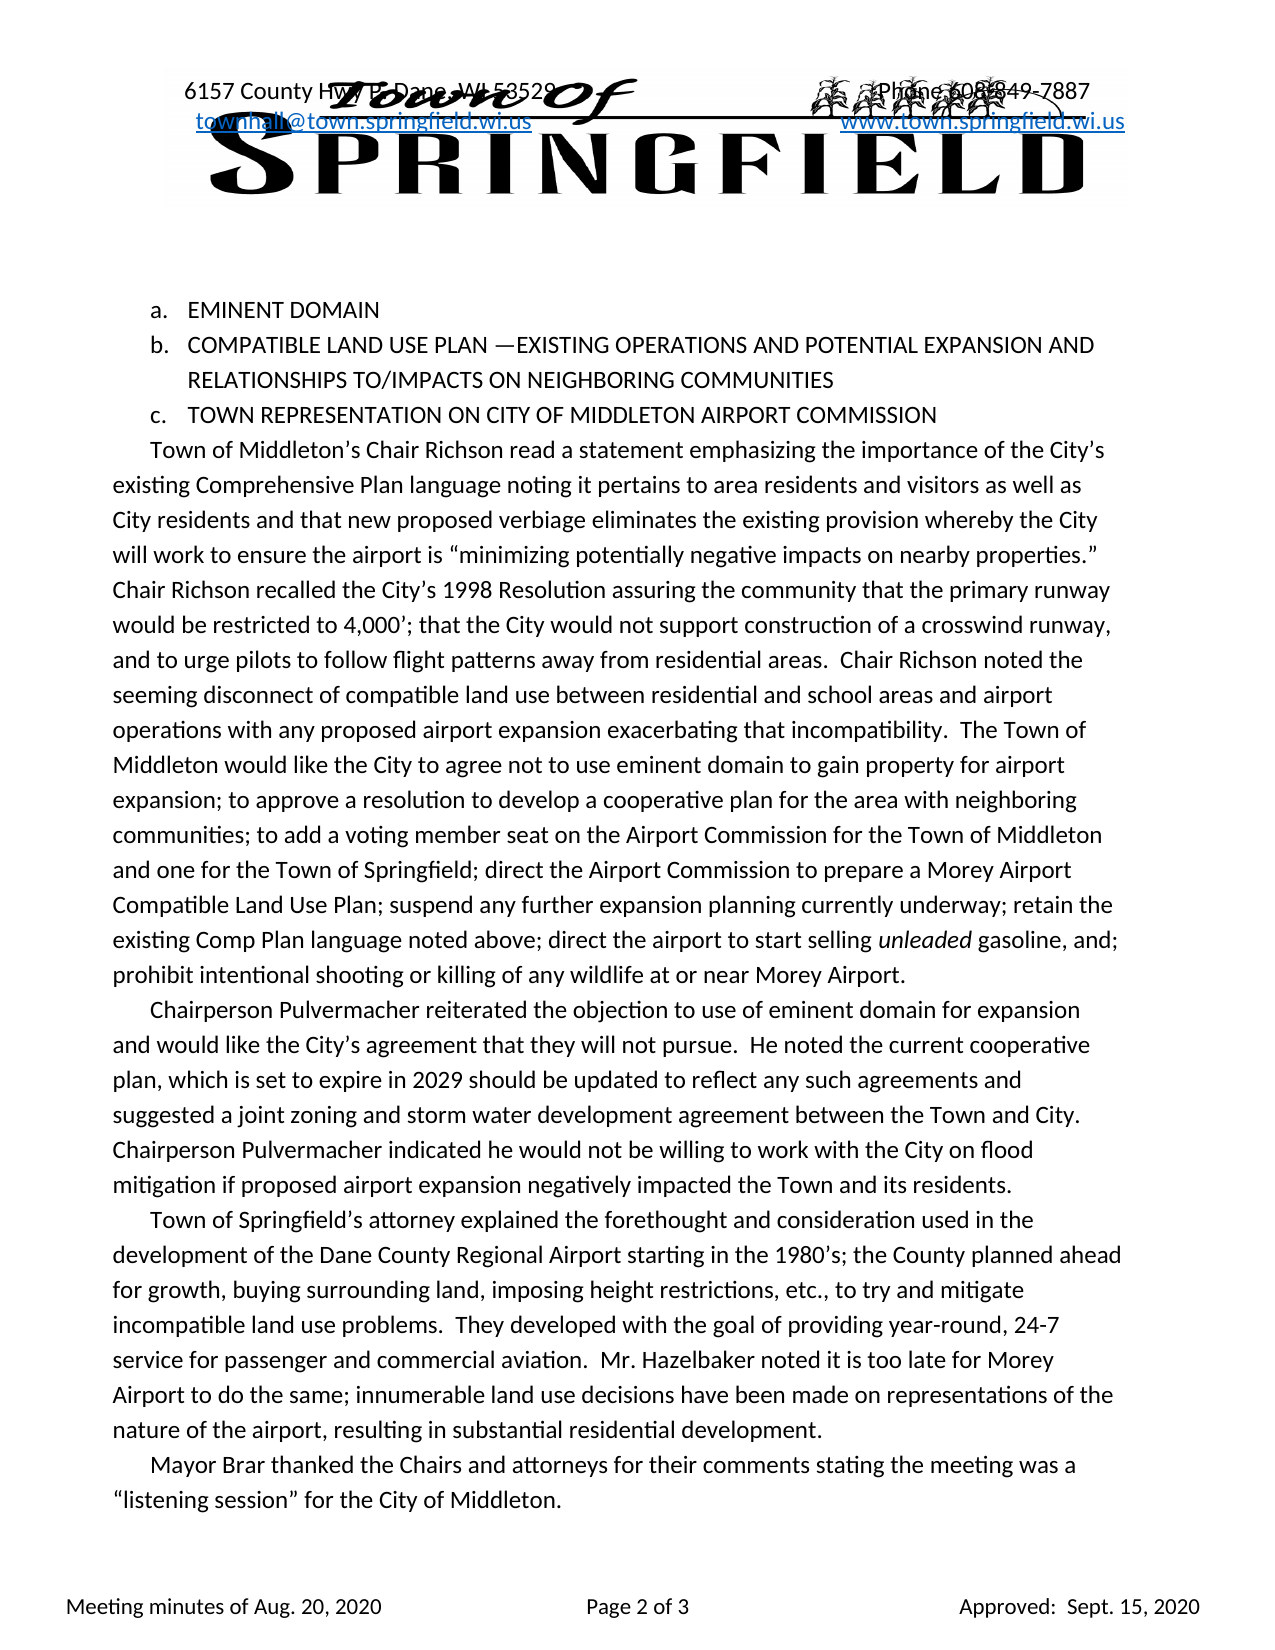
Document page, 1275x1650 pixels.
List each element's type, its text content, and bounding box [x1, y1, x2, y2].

list Chairperson Pulvermacher reiterated the objection to use of eminent domain for expansion and would like the City’s agreement that they will not pursue. He noted the current cooperative plan, which is set to expire in 2029 should be updated to reflect any such agreements and suggested a joint zoning and storm water development agreement between the Town and City. Chairperson Pulvermacher indicated he would not be willing to work with the City on flood mitigation if proposed airport expansion negatively impacted the Town and its residents. [112, 994, 1125, 1199]
list Mayor Brar thanked the Chairs and attorneys for their comments stating the meeting was a “listening session” for the City of Middleton. [112, 1449, 1125, 1514]
list TOWN REPRESENTATION ON CITY OF MIDDLETON AIRPORT COMMISSION [150, 399, 1125, 429]
list COMPATIBLE LAND USE PLAN —EXISTING OPERATIONS AND POTENTIAL EXPANSION AND RELATIONSHIPS TO/IMPACTS ON NEIGHBORING COMMUNITIES [150, 329, 1125, 394]
list EMINENT DOMAIN [150, 294, 1125, 324]
list Town of Springfield’s attorney explained the forethought and consideration used in the development of the Dane County Regional Airport starting in the 1980’s; the County planned ahead for growth, buying surrounding land, imposing height restrictions, etc., to try and mitigate incompatible land use problems. They developed with the goal of providing year-round, 24-7 service for passenger and commercial aviation. Mr. Hazelbaker noted it is too late for Morey Airport to do the same; innumerable land use decisions have been made on representations of the nature of the airport, resulting in substantial residential development. [112, 1204, 1125, 1444]
list Town of Middleton’s Chair Richson read a statement emphasizing the importance of the City’s existing Comprehensive Plan language noting it pertains to area residents and visitors as well as City residents and that new proposed verbiage eliminates the existing provision whereby the City will work to ensure the airport is “minimizing potentially negative impacts on nearby properties.” Chair Richson recalled the City’s 1998 Resolution assuring the community that the primary runway would be restricted to 4,000’; that the City would not support construction of a crosswind runway, and to urge pilots to follow flight patterns away from residential areas. Chair Richson noted the seeming disconnect of compatible land use between residential and school areas and airport operations with any proposed airport expansion exacerbating that incompatibility. The Town of Middleton would like the City to agree not to use eminent domain to gain property for airport expansion; to approve a resolution to develop a cooperative plan for the area with neighboring communities; to add a voting member seat on the Airport Commission for the Town of Middleton and one for the Town of Springfield; direct the Airport Commission to prepare a Morey Airport Compatible Land Use Plan; suspend any further expansion planning currently underway; retain the existing Comp Plan language noted above; direct the airport to start selling unleaded gasoline, and; prohibit intentional shooting or killing of any wildlife at or near Morey Airport. [112, 434, 1125, 989]
